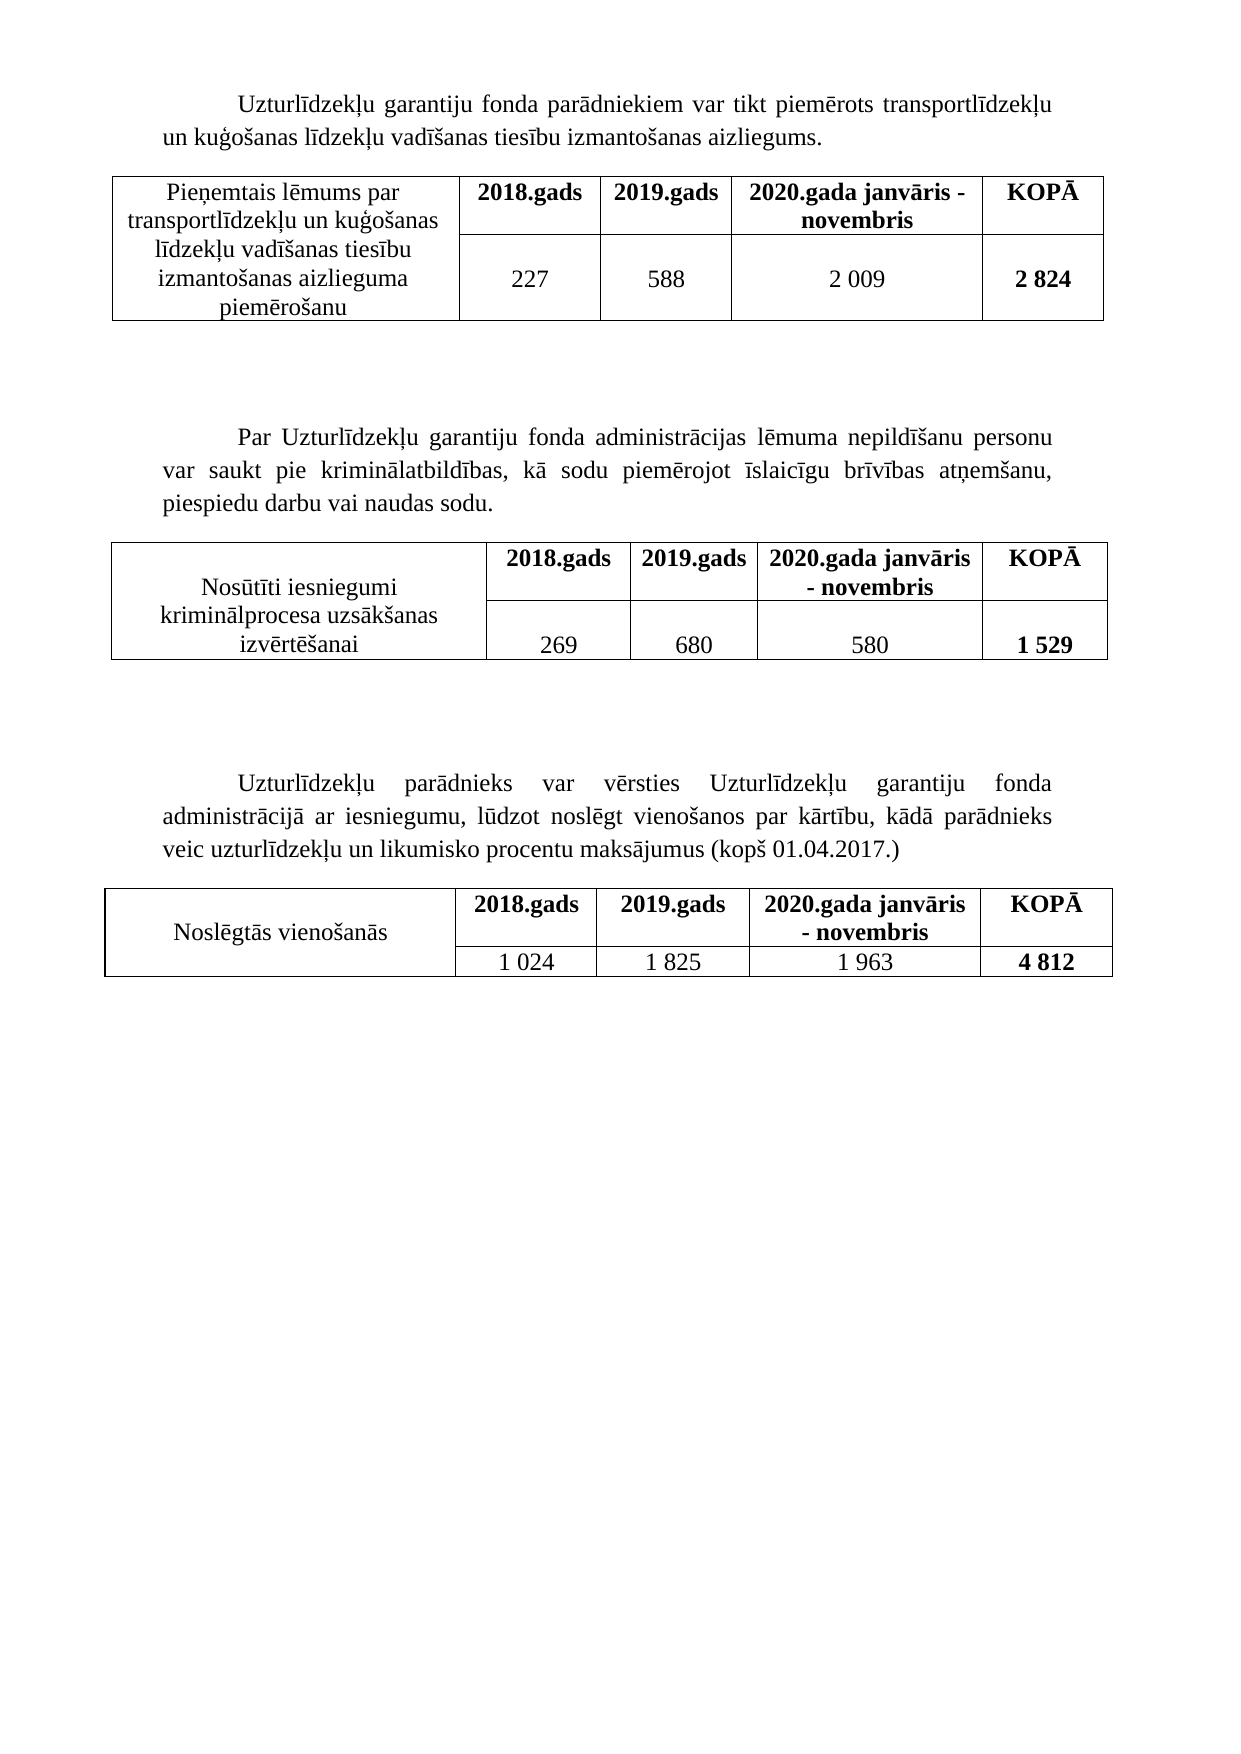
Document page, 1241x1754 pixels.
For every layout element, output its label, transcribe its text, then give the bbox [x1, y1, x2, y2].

table_header 2019.gads [601, 177, 731, 234]
table_header 2018.gads [487, 543, 630, 600]
table_cell 2 009 [732, 235, 982, 320]
table_cell 269 [487, 601, 630, 659]
text Uzturlīdzekļu garantiju fonda parādniekiem var tikt piemērots transportlīdzekļu un kuģošanas līdzekļu vadīšanas tiesību izmantošanas aizliegums. [162, 89, 1053, 150]
table_header 2019.gads [597, 889, 749, 946]
table_cell 588 [601, 235, 731, 320]
table_cell 1 825 [597, 947, 749, 976]
table_header KOPĀ [981, 889, 1112, 946]
table_header 2020.gada janvāris - novembris [758, 543, 982, 600]
text Uzturlīdzekļu parādnieks var vērsties Uzturlīdzekļu garantiju fonda administrācijā ar iesniegumu, lūdzot noslēgt vienošanos par kārtību, kādā parādnieks veic uzturlīdzekļu un likumisko procentu maksājumus (kopš 01.04.2017.) [162, 768, 1053, 862]
table_cell 227 [460, 235, 600, 320]
table_cell 1 024 [456, 947, 596, 976]
table_header 2018.gads [456, 889, 596, 946]
table_cell 680 [631, 601, 757, 659]
table_cell 580 [758, 601, 982, 659]
table_header KOPĀ [983, 177, 1103, 234]
table_header KOPĀ [983, 543, 1107, 600]
table_header 2020.gada janvāris - novembris [732, 177, 982, 234]
table_header 2020.gada janvāris - novembris [750, 889, 980, 946]
table_header Noslēgtās vienošanās [106, 889, 455, 976]
table_header Pieņemtais lēmums par transportlīdzekļu un kuģošanas līdzekļu vadīšanas tiesību izmantošanas aizlieguma piemērošanu [113, 177, 459, 320]
text Par Uzturlīdzekļu garantiju fonda administrācijas lēmuma nepildīšanu personu var saukt pie kriminālatbildības, kā sodu piemērojot īslaicīgu brīvības atņemšanu, piespiedu darbu vai naudas sodu. [162, 422, 1053, 517]
table_header 2018.gads [460, 177, 600, 234]
table_cell 1 529 [983, 601, 1107, 659]
table_cell 2 824 [983, 235, 1103, 320]
table_cell 4 812 [981, 947, 1112, 976]
table_header Nosūtīti iesniegumi kriminālprocesa uzsākšanas izvērtēšanai [112, 543, 486, 659]
table_cell 1 963 [750, 947, 980, 976]
table_header 2019.gads [631, 543, 757, 600]
